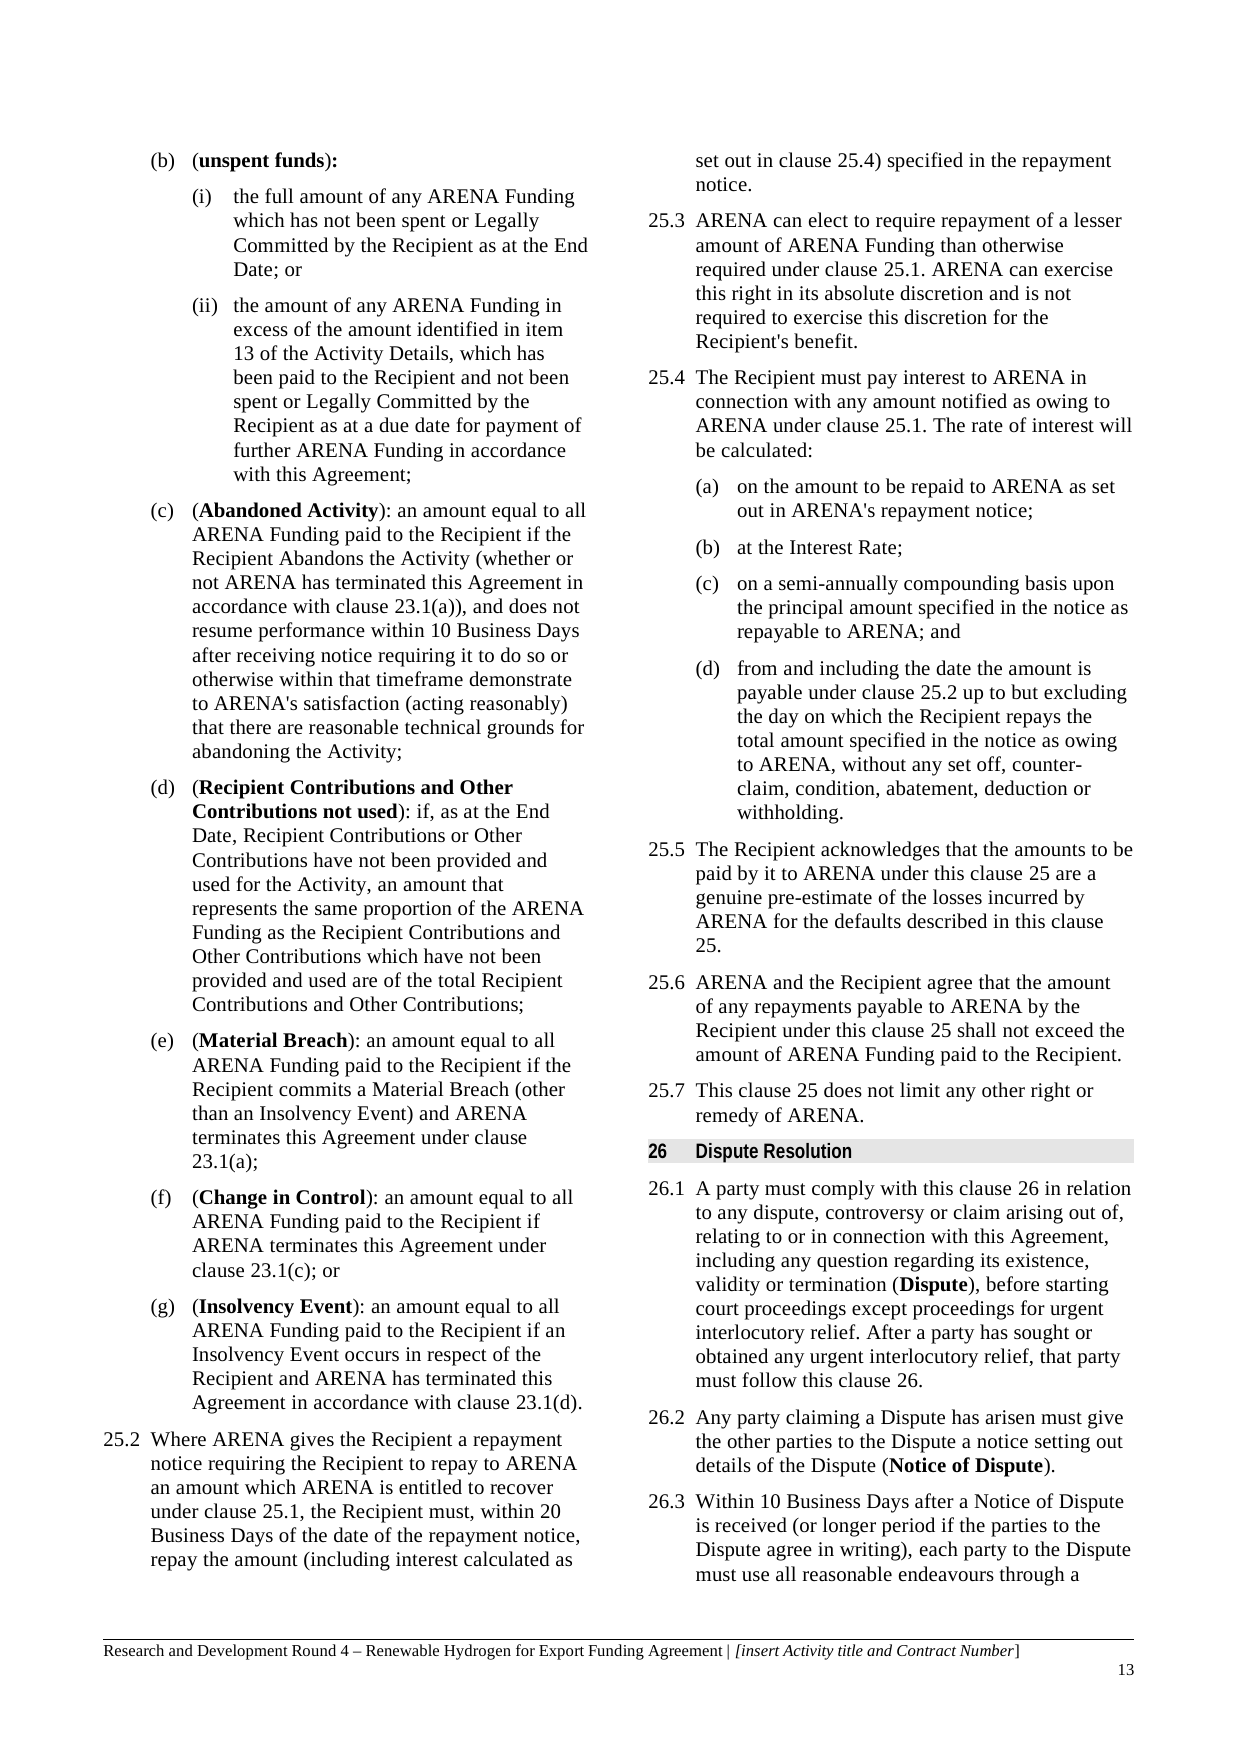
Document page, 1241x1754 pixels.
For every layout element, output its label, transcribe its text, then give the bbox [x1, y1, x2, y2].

subtitle (Change in Control): an amount equal to all ARENA Funding paid to the Recipient if ARENA terminates this Agreement under clause 23.1(c); or [150, 1185, 589, 1281]
subtitle A party must comply with this clause 26 in relation to any dispute, controversy or claim arising out of, relating to or in connection with this Agreement, including any question regarding its existence, validity or termination (Dispute), before starting court proceedings except proceedings for urgent interlocutory relief. After a party has sought or obtained any urgent interlocutory relief, that party must follow this clause 26. [648, 1175, 1134, 1392]
subtitle ARENA and the Recipient agree that the amount of any repayments payable to ARENA by the Recipient under this clause 25 shall not exceed the amount of ARENA Funding paid to the Recipient. [648, 969, 1134, 1066]
subtitle on the amount to be repaid to ARENA as set out in ARENA's repayment notice; [695, 474, 1134, 522]
subtitle (Insolvency Event): an amount equal to all ARENA Funding paid to the Recipient if an Insolvency Event occurs in respect of the Recipient and ARENA has terminated this Agreement in accordance with clause 23.1(d). [150, 1294, 589, 1414]
subtitle This clause 25 does not limit any other right or remedy of ARENA. [648, 1078, 1134, 1126]
subtitle (Abandoned Activity): an amount equal to all ARENA Funding paid to the Recipient if the Recipient Abandons the Activity (whether or not ARENA has terminated this Agreement in accordance with clause 23.1(a)), and does not resume performance within 10 Business Days after receiving notice requiring it to do so or otherwise within that timeframe demonstrate to ARENA's satisfaction (acting reasonably) that there are reasonable technical grounds for abandoning the Activity; [150, 498, 589, 763]
subtitle The Recipient must pay interest to ARENA in connection with any amount notified as owing to ARENA under clause 25.1. The rate of interest will be calculated: [648, 365, 1134, 461]
subtitle from and including the date the amount is payable under clause 25.2 up to but excluding the day on which the Recipient repays the total amount specified in the notice as owing to ARENA, without any set off, counter-claim, condition, abatement, deduction or withholding. [695, 656, 1134, 824]
subtitle Where ARENA gives the Recipient a repayment notice requiring the Recipient to repay to ARENA an amount which ARENA is entitled to recover under clause 25.1, the Recipient must, within 20 Business Days of the date of the repayment notice, repay the amount (including interest calculated as set out in clause 25.4) specified in the repayment notice. [648, 148, 1134, 196]
subtitle the full amount of any ARENA Funding which has not been spent or Legally Committed by the Recipient as at the End Date; or [192, 184, 589, 281]
subtitle on a semi-annually compounding basis upon the principal amount specified in the notice as repayable to ARENA; and [695, 571, 1134, 643]
subtitle ARENA can elect to require repayment of a lesser amount of ARENA Funding than otherwise required under clause 25.1. ARENA can exercise this right in its absolute discretion and is not required to exercise this discretion for the Recipient's benefit. [648, 208, 1134, 353]
subtitle Any party claiming a Dispute has arisen must give the other parties to the Dispute a notice setting out details of the Dispute (Notice of Dispute). [648, 1404, 1134, 1477]
subtitle Where ARENA gives the Recipient a repayment notice requiring the Recipient to repay to ARENA an amount which ARENA is entitled to recover under clause 25.1, the Recipient must, within 20 Business Days of the date of the repayment notice, repay the amount (including interest calculated as set out in clause 25.4) specified in the repayment notice. [103, 1427, 589, 1571]
subtitle the amount of any ARENA Funding in excess of the amount identified in item 13 of the Activity Details, which has been paid to the Recipient and not been spent or Legally Committed by the Recipient as at a due date for payment of further ARENA Funding in accordance with this Agreement; [192, 293, 589, 486]
subtitle at the Interest Rate; [695, 534, 1134, 559]
subtitle (Recipient Contributions and Other Contributions not used): if, as at the End Date, Recipient Contributions or Other Contributions have not been provided and used for the Activity, an amount that represents the same proportion of the ARENA Funding as the Recipient Contributions and Other Contributions which have not been provided and used are of the total Recipient Contributions and Other Contributions; [150, 775, 589, 1016]
subtitle (unspent funds): [150, 148, 589, 172]
subtitle The Recipient acknowledges that the amounts to be paid by it to ARENA under this clause 25 are a genuine pre-estimate of the losses incurred by ARENA for the defaults described in this clause 25. [648, 837, 1134, 957]
subtitle Dispute Resolution [648, 1139, 1134, 1163]
subtitle (Material Breach): an amount equal to all ARENA Funding paid to the Recipient if the Recipient commits a Material Breach (other than an Insolvency Event) and ARENA terminates this Agreement under clause 23.1(a); [150, 1028, 589, 1173]
